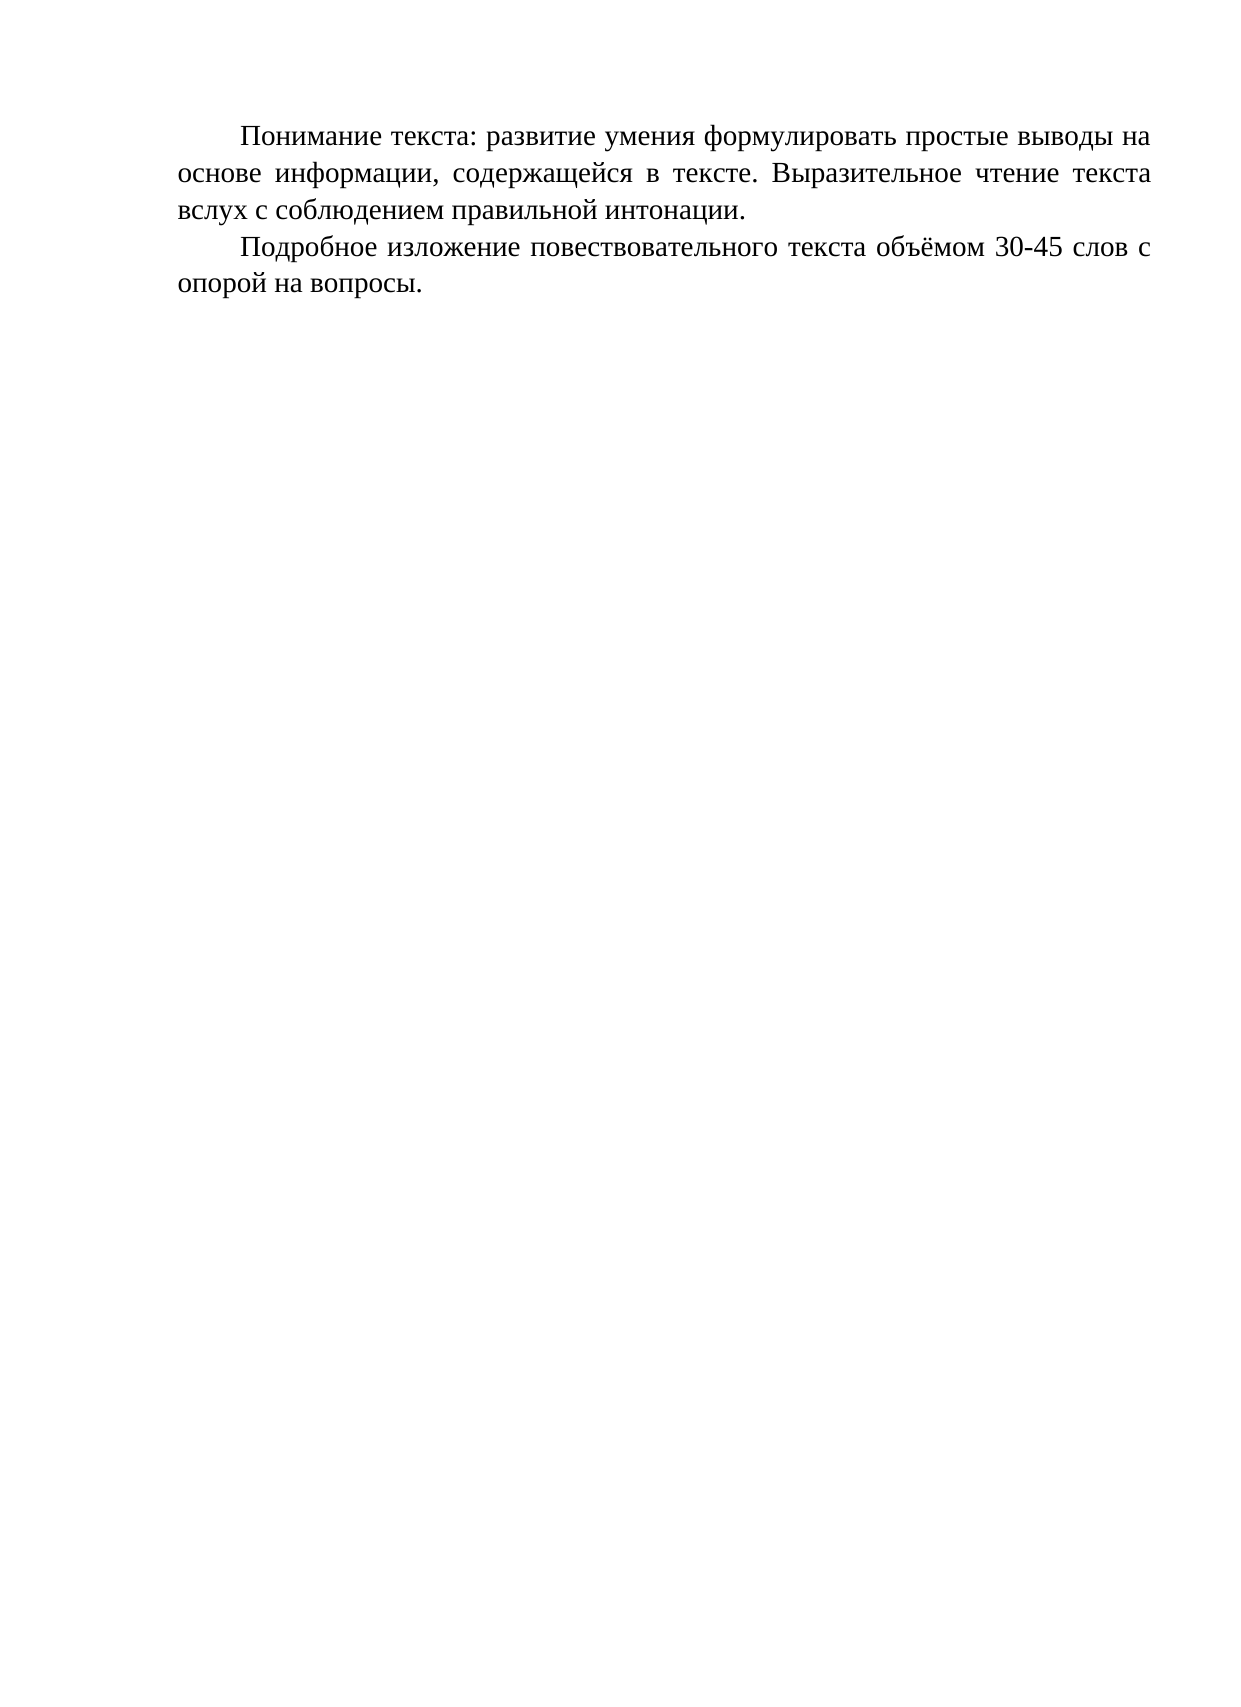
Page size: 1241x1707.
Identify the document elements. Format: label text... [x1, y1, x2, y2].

text Подробное изложение повествовательного текста объёмом 30-45 слов с опорой на вопросы. [177, 229, 1152, 299]
text Понимание текста: развитие умения формулировать простые выводы на основе информации, содержащейся в тексте. Выразительное чтение текста вслух с соблюдением правильной интонации. [177, 118, 1152, 225]
